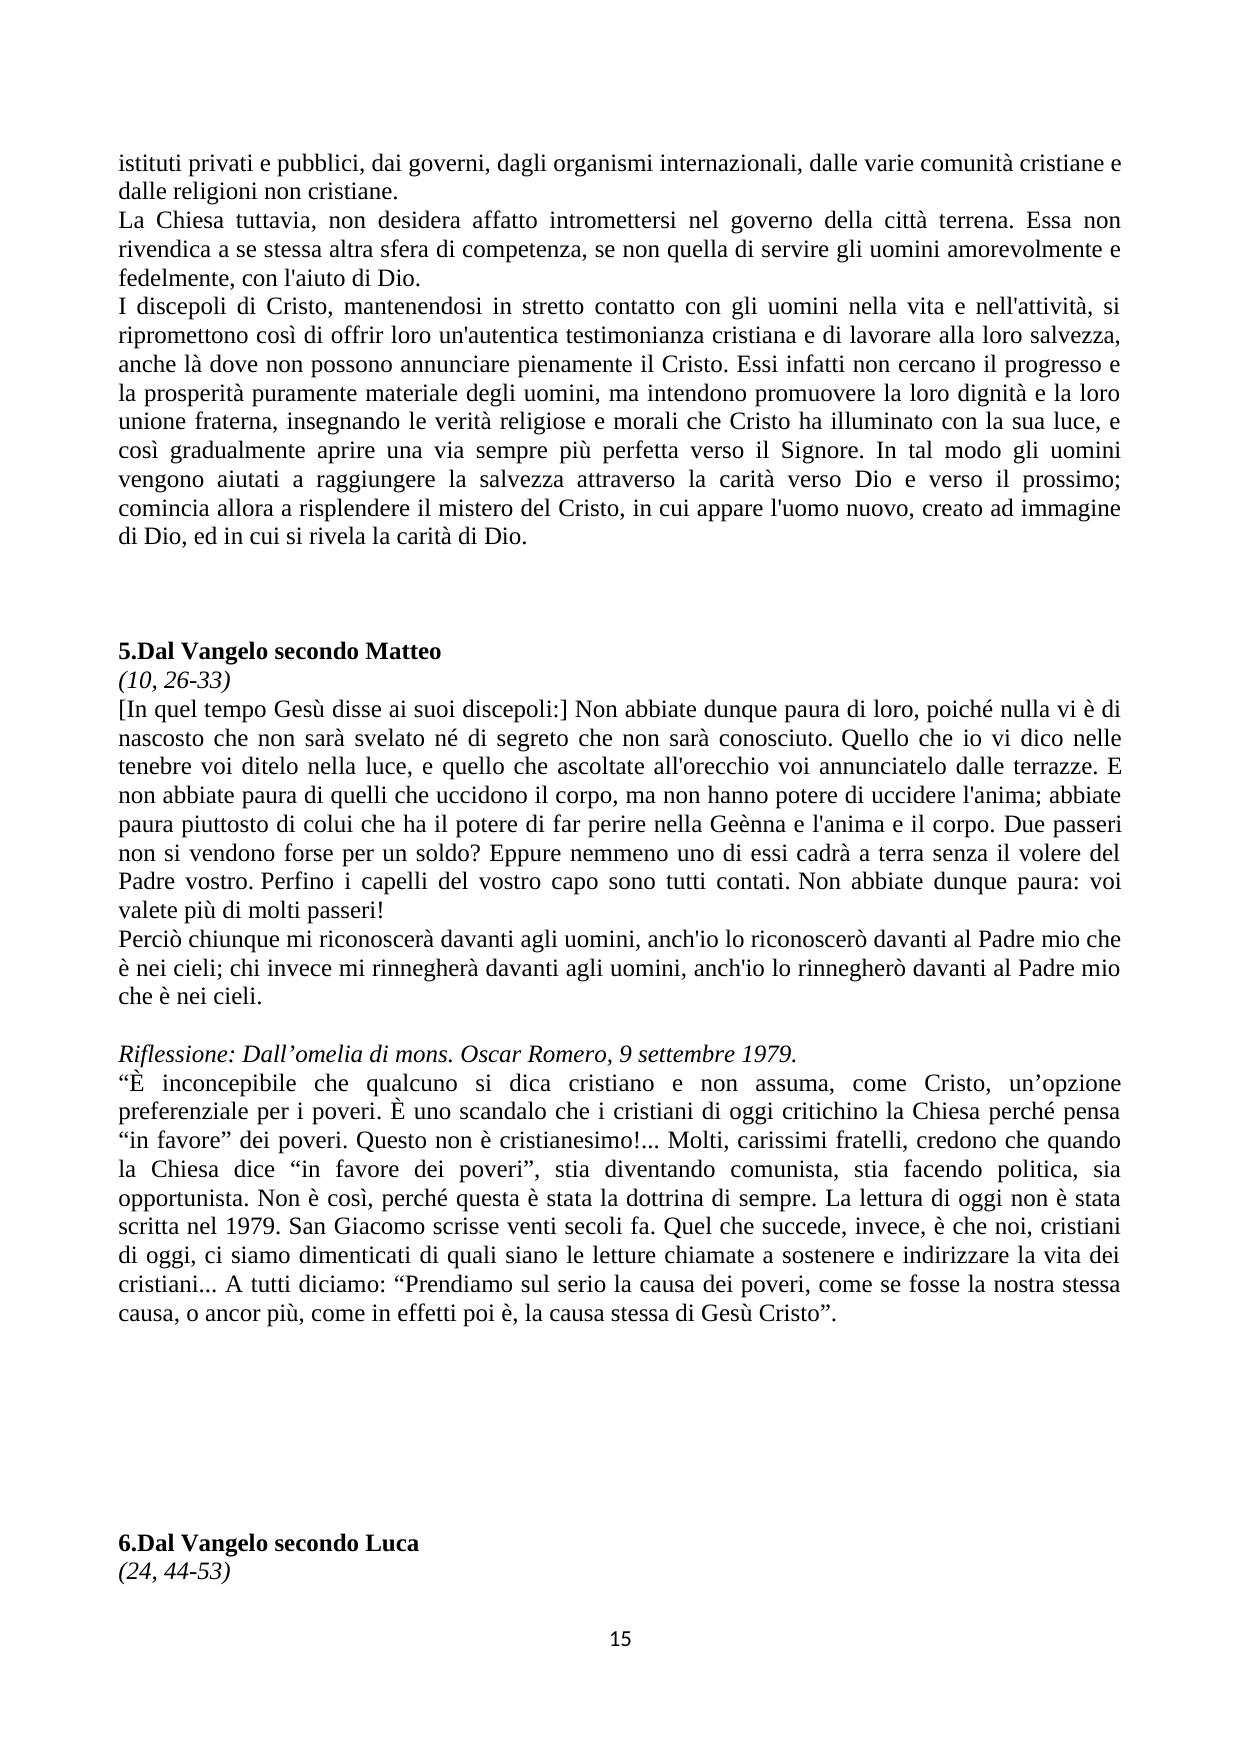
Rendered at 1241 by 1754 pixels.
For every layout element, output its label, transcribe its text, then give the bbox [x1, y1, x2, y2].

text La Chiesa tuttavia, non desidera affatto intromettersi nel governo della città terrena. Essa non rivendica a se stessa altra sfera di competenza, se non quella di servire gli uomini amorevolmente e fedelmente, con l'aiuto di Dio. [118, 205, 1122, 291]
text 6.Dal Vangelo secondo Luca [118, 1528, 1122, 1556]
text (10, 26-33) [118, 665, 1122, 694]
text I discepoli di Cristo, mantenendosi in stretto contatto con gli uomini nella vita e nell'attività, si ripromettono così di offrir loro un'autentica testimonianza cristiana e di lavorare alla loro salvezza, anche là dove non possono annunciare pienamente il Cristo. Essi infatti non cercano il progresso e la prosperità puramente materiale degli uomini, ma intendono promuovere la loro dignità e la loro unione fraterna, insegnando le verità religiose e morali che Cristo ha illuminato con la sua luce, e così gradualmente aprire una via sempre più perfetta verso il Signore. In tal modo gli uomini vengono aiutati a raggiungere la salvezza attraverso la carità verso Dio e verso il prossimo; comincia allora a risplendere il mistero del Cristo, in cui appare l'uomo nuovo, creato ad immagine di Dio, ed in cui si rivela la carità di Dio. [118, 291, 1122, 550]
text Perciò chiunque mi riconoscerà davanti agli uomini, anch'io lo riconoscerò davanti al Padre mio che è nei cieli; chi invece mi rinnegherà davanti agli uomini, anch'io lo rinnegherò davanti al Padre mio che è nei cieli. [118, 924, 1122, 1010]
text “È inconcepibile che qualcuno si dica cristiano e non assuma, come Cristo, un’opzione preferenziale per i poveri. È uno scandalo che i cristiani di oggi critichino la Chiesa perché pensa “in favore” dei poveri. Questo non è cristianesimo!... Molti, carissimi fratelli, credono che quando la Chiesa dice “in favore dei poveri”, stia diventando comunista, stia facendo politica, sia opportunista. Non è così, perché questa è stata la dottrina di sempre. La lettura di oggi non è stata scritta nel 1979. San Giacomo scrisse venti secoli fa. Quel che succede, invece, è che noi, cristiani di oggi, ci siamo dimenticati di quali siano le letture chiamate a sostenere e indirizzare la vita dei cristiani... A tutti diciamo: “Prendiamo sul serio la causa dei poveri, come se fosse la nostra stessa causa, o ancor più, come in effetti poi è, la causa stessa di Gesù Cristo”. [118, 1068, 1122, 1326]
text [118, 148, 1122, 205]
text 5.Dal Vangelo secondo Matteo [118, 636, 1122, 665]
text (24, 44-53) [118, 1556, 1122, 1585]
text Riflessione: Dall’omelia di mons. Oscar Romero, 9 settembre 1979. [118, 1039, 1122, 1068]
text [In quel tempo Gesù disse ai suoi discepoli:] Non abbiate dunque paura di loro, poiché nulla vi è di nascosto che non sarà svelato né di segreto che non sarà conosciuto. Quello che io vi dico nelle tenebre voi ditelo nella luce, e quello che ascoltate all'orecchio voi annunciatelo dalle terrazze. E non abbiate paura di quelli che uccidono il corpo, ma non hanno potere di uccidere l'anima; abbiate paura piuttosto di colui che ha il potere di far perire nella Geènna e l'anima e il corpo. Due passeri non si vendono forse per un soldo? Eppure nemmeno uno di essi cadrà a terra senza il volere del Padre vostro. Perfino i capelli del vostro capo sono tutti contati. Non abbiate dunque paura: voi valete più di molti passeri! [118, 694, 1122, 924]
